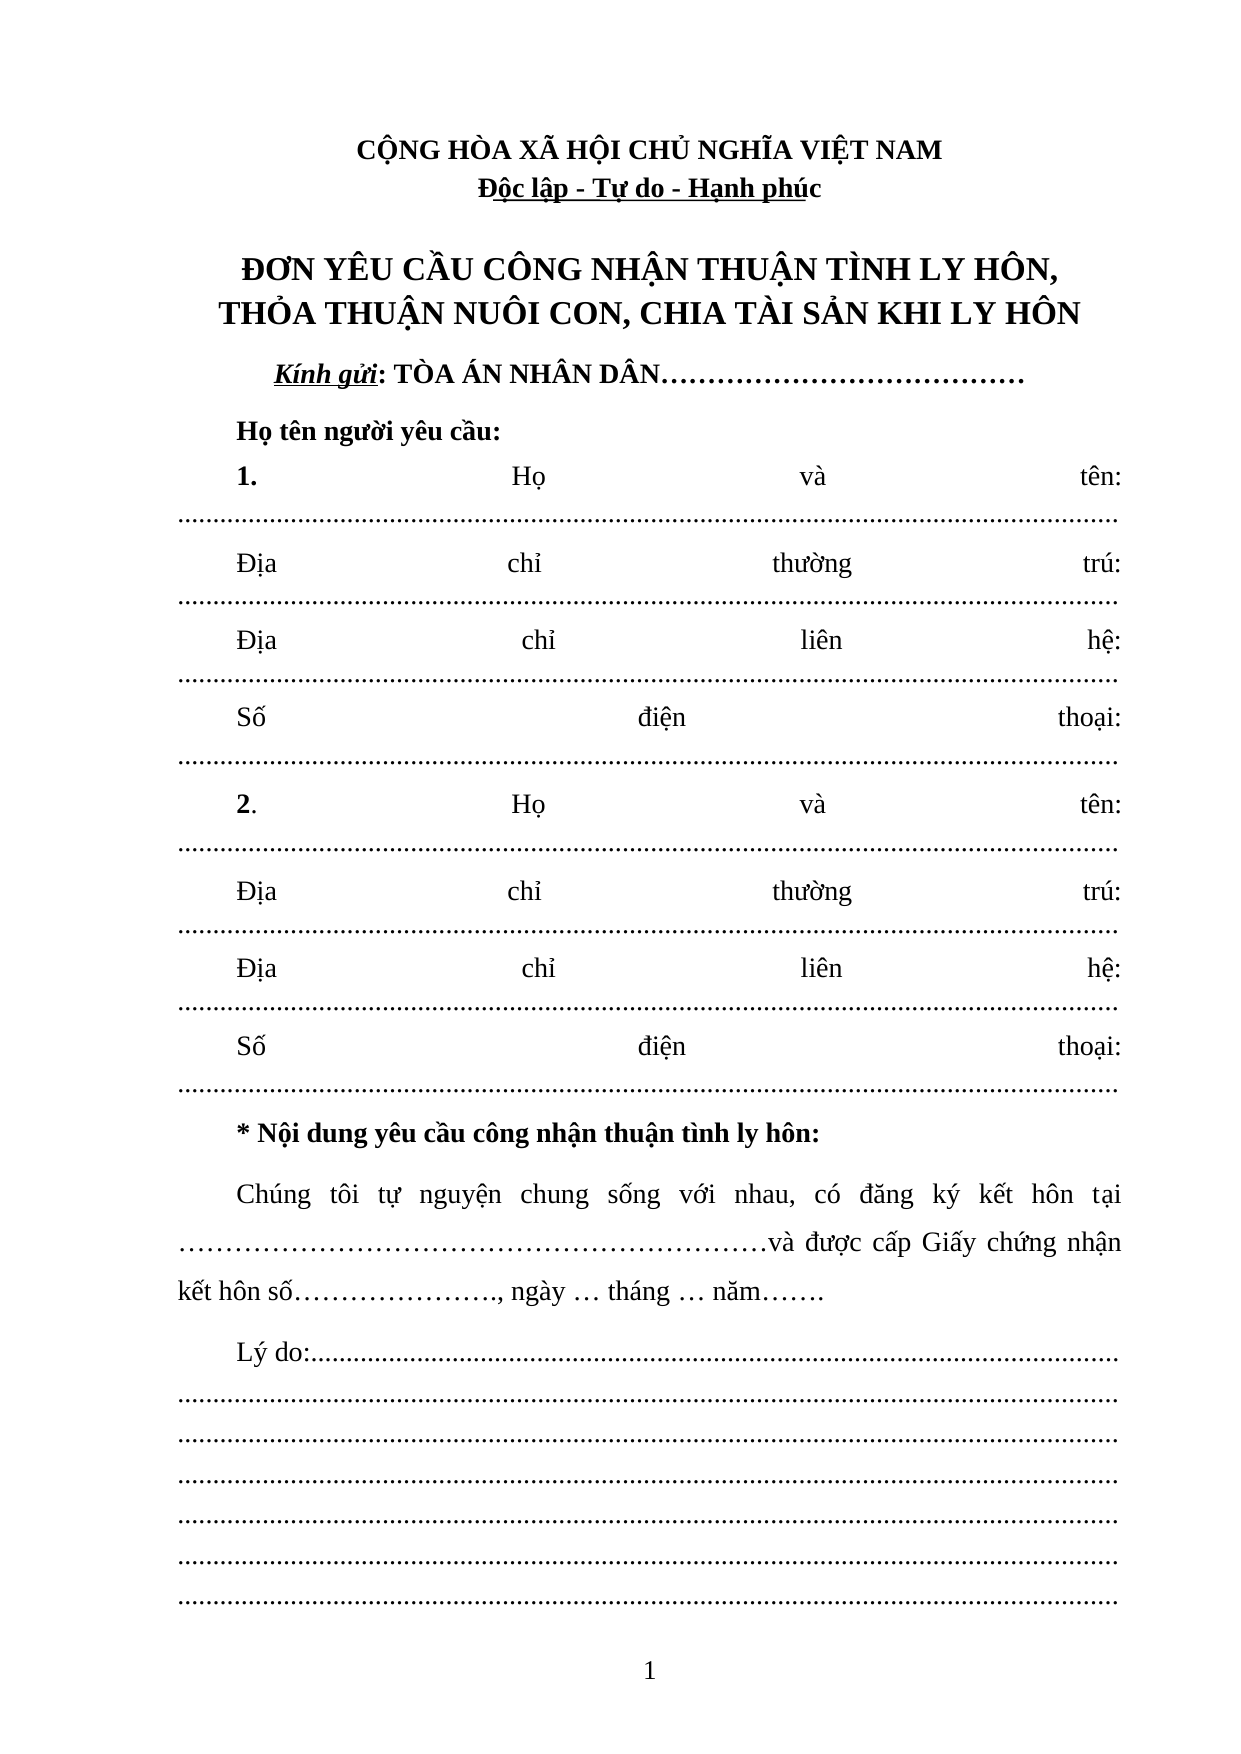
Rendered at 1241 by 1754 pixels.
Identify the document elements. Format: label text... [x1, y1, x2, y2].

text THỎA THUẬN NUÔI CON, CHIA TÀI SẢN KHI LY HÔN [177, 293, 1122, 332]
text ĐƠN YÊU CẦU CÔNG NHẬN THUẬN TÌNH LY HÔN, [177, 249, 1122, 287]
text Địa chỉ thường trú: [177, 546, 1122, 611]
text Địa chỉ thường trú: [177, 874, 1122, 939]
text * Nội dung yêu cầu công nhận thuận tình ly hôn: [177, 1116, 1122, 1148]
text Kính gửi: TÒA ÁN NHÂN DÂN………………………………… [177, 357, 1122, 389]
text Độc lập - Tự do - Hạnh phúc [177, 172, 1122, 204]
text 2. Họ và tên: [177, 787, 1122, 857]
text Số điện thoại: [177, 1029, 1122, 1098]
text Số điện thoại: [177, 701, 1122, 770]
text Địa chỉ liên hệ: [177, 952, 1122, 1016]
text CỘNG HÒA XÃ HỘI CHỦ NGHĨA VIỆT NAM [177, 133, 1122, 165]
text Địa chỉ liên hệ: [177, 623, 1122, 688]
text Lý do: [177, 1335, 1122, 1367]
text Họ tên người yêu cầu: [177, 414, 1122, 447]
text 1. Họ và tên: [177, 459, 1122, 529]
text Chúng tôi tự nguyện chung sống với nhau, có đăng ký kết hôn tại ………………………………………………………và được cấp Giấy chứng nhận kết hôn số…………………., ngày … tháng … năm……. [177, 1177, 1122, 1306]
